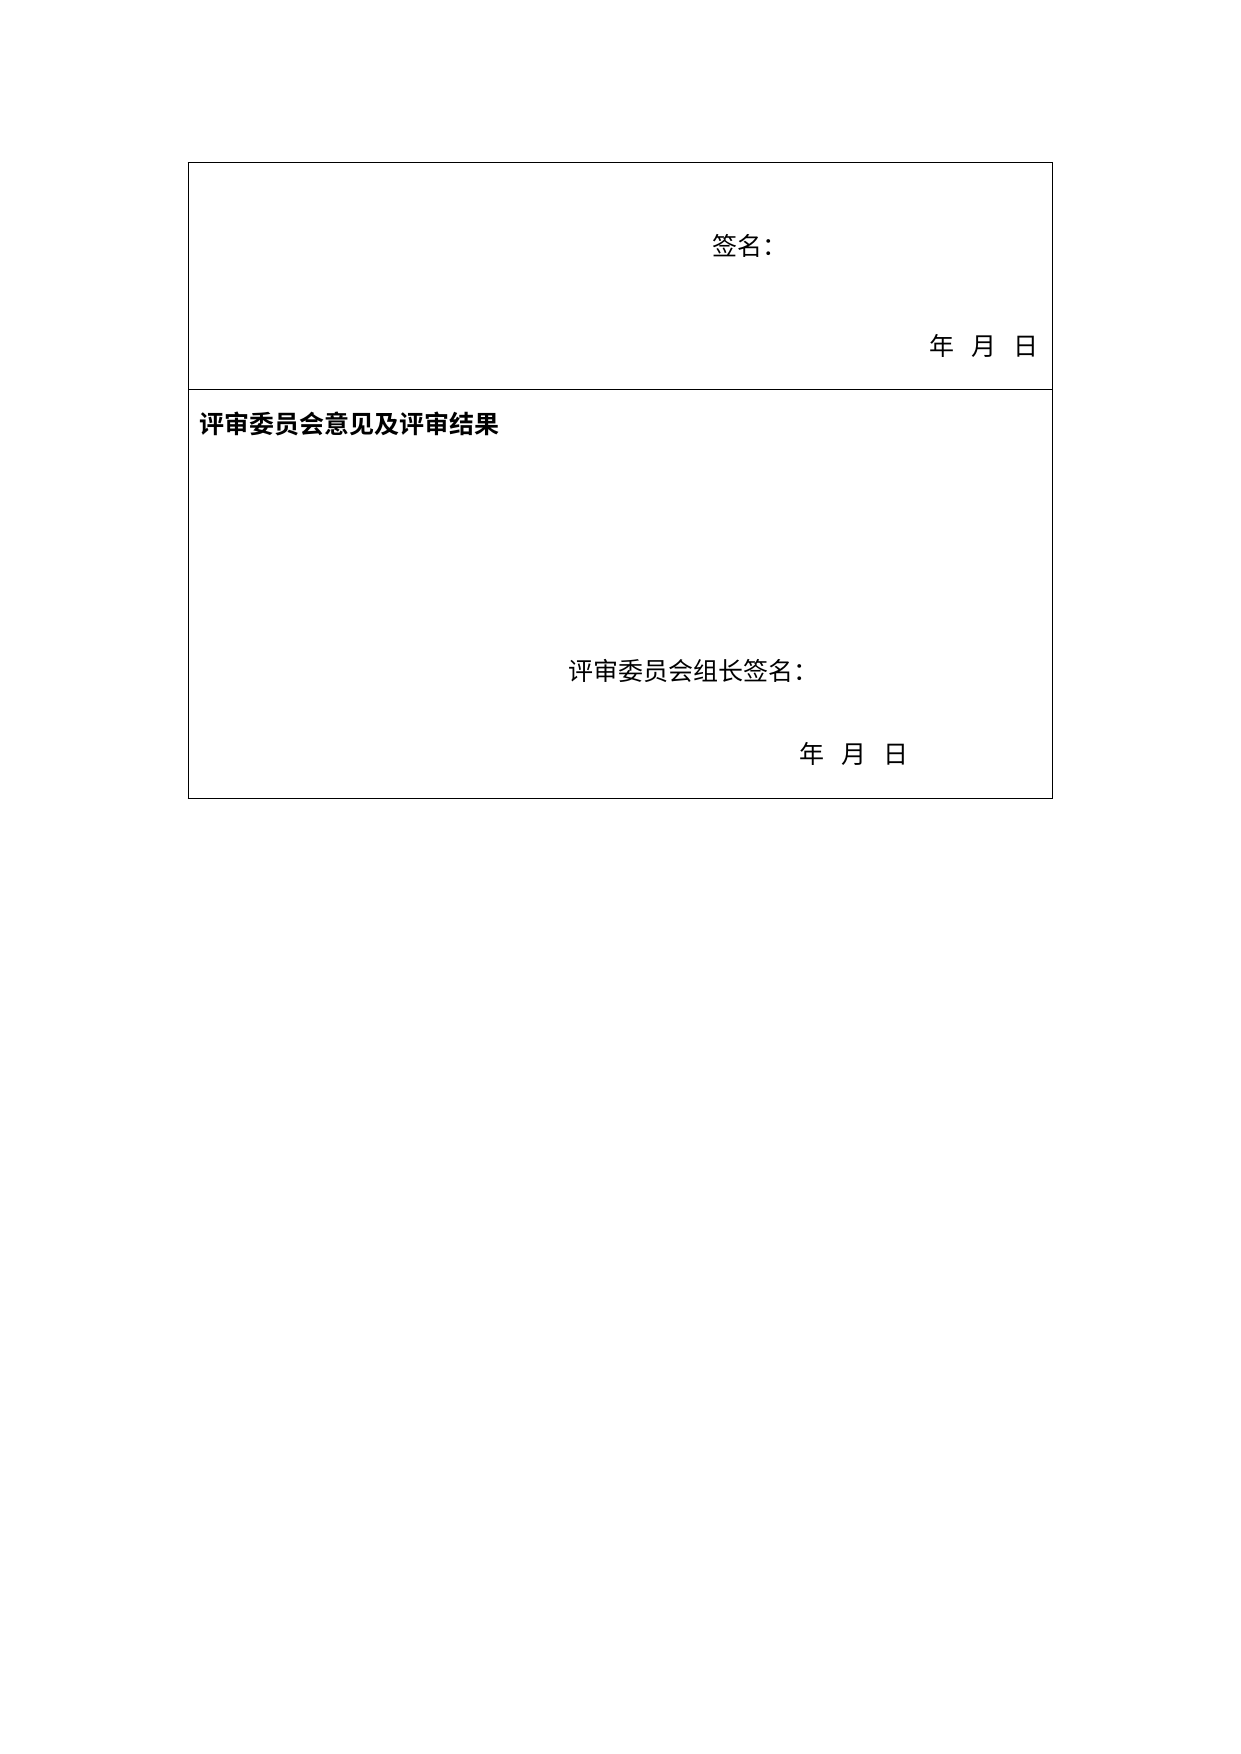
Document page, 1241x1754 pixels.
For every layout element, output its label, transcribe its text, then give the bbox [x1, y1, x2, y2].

table_cell 研究生导师推荐理由 签名： 年 月 日 [189, 163, 1052, 389]
table_cell 评审委员会意见及评审结果 评审委员会组长签名： 年 月 日 [189, 390, 1052, 798]
